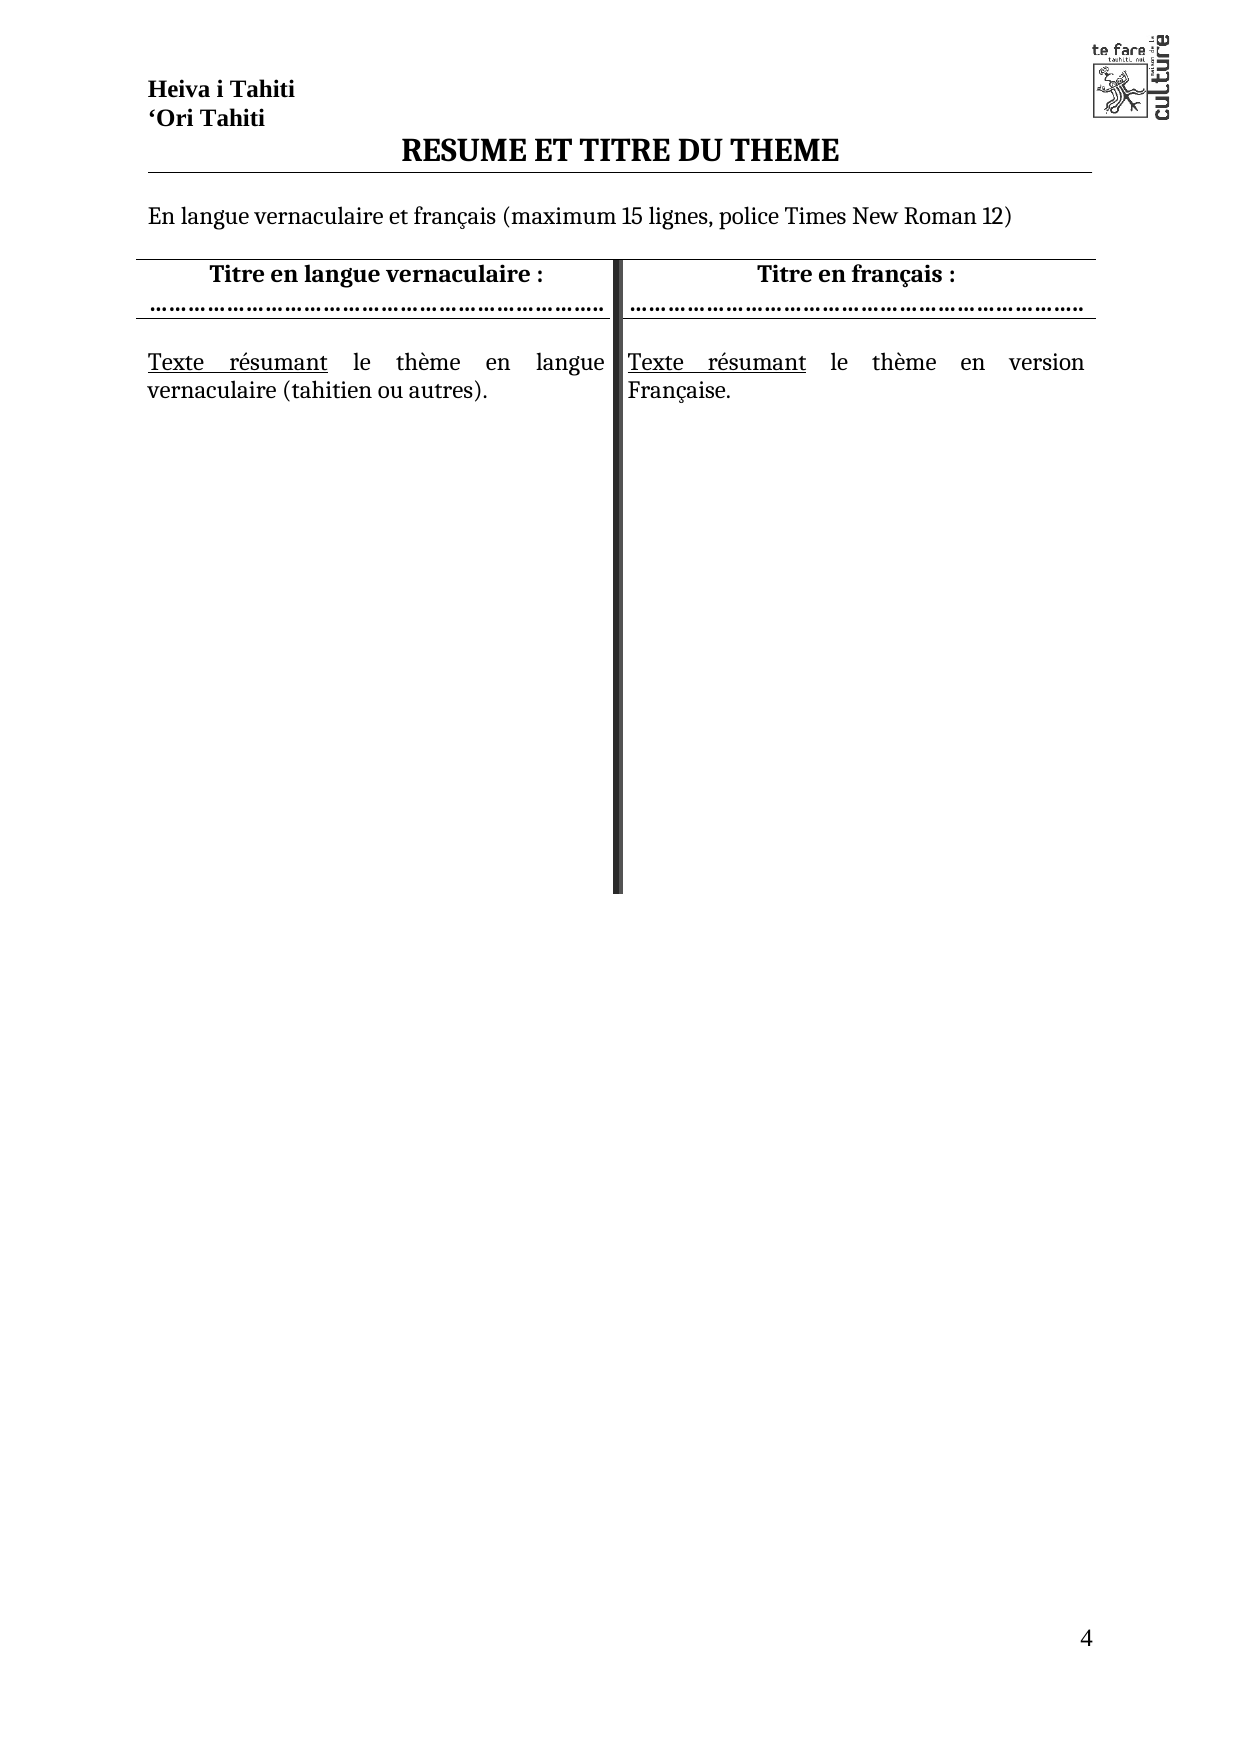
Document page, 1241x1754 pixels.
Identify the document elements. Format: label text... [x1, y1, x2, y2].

table_cell Texte résumant le thème en version Française. [623, 319, 1096, 894]
table_header Titre en français : …………………………………………………………….. [623, 260, 1096, 318]
picture [1092, 35, 1170, 120]
text RESUME ET TITRE DU THEME [148, 131, 1092, 172]
table_header Titre en langue vernaculaire : …………………………………………………………….. [136, 260, 610, 318]
table_cell Texte résumant le thème en langue vernaculaire (tahitien ou autres). [136, 319, 610, 894]
text En langue vernaculaire et français (maximum 15 lignes, police Times New Roman 12) [148, 202, 1092, 230]
